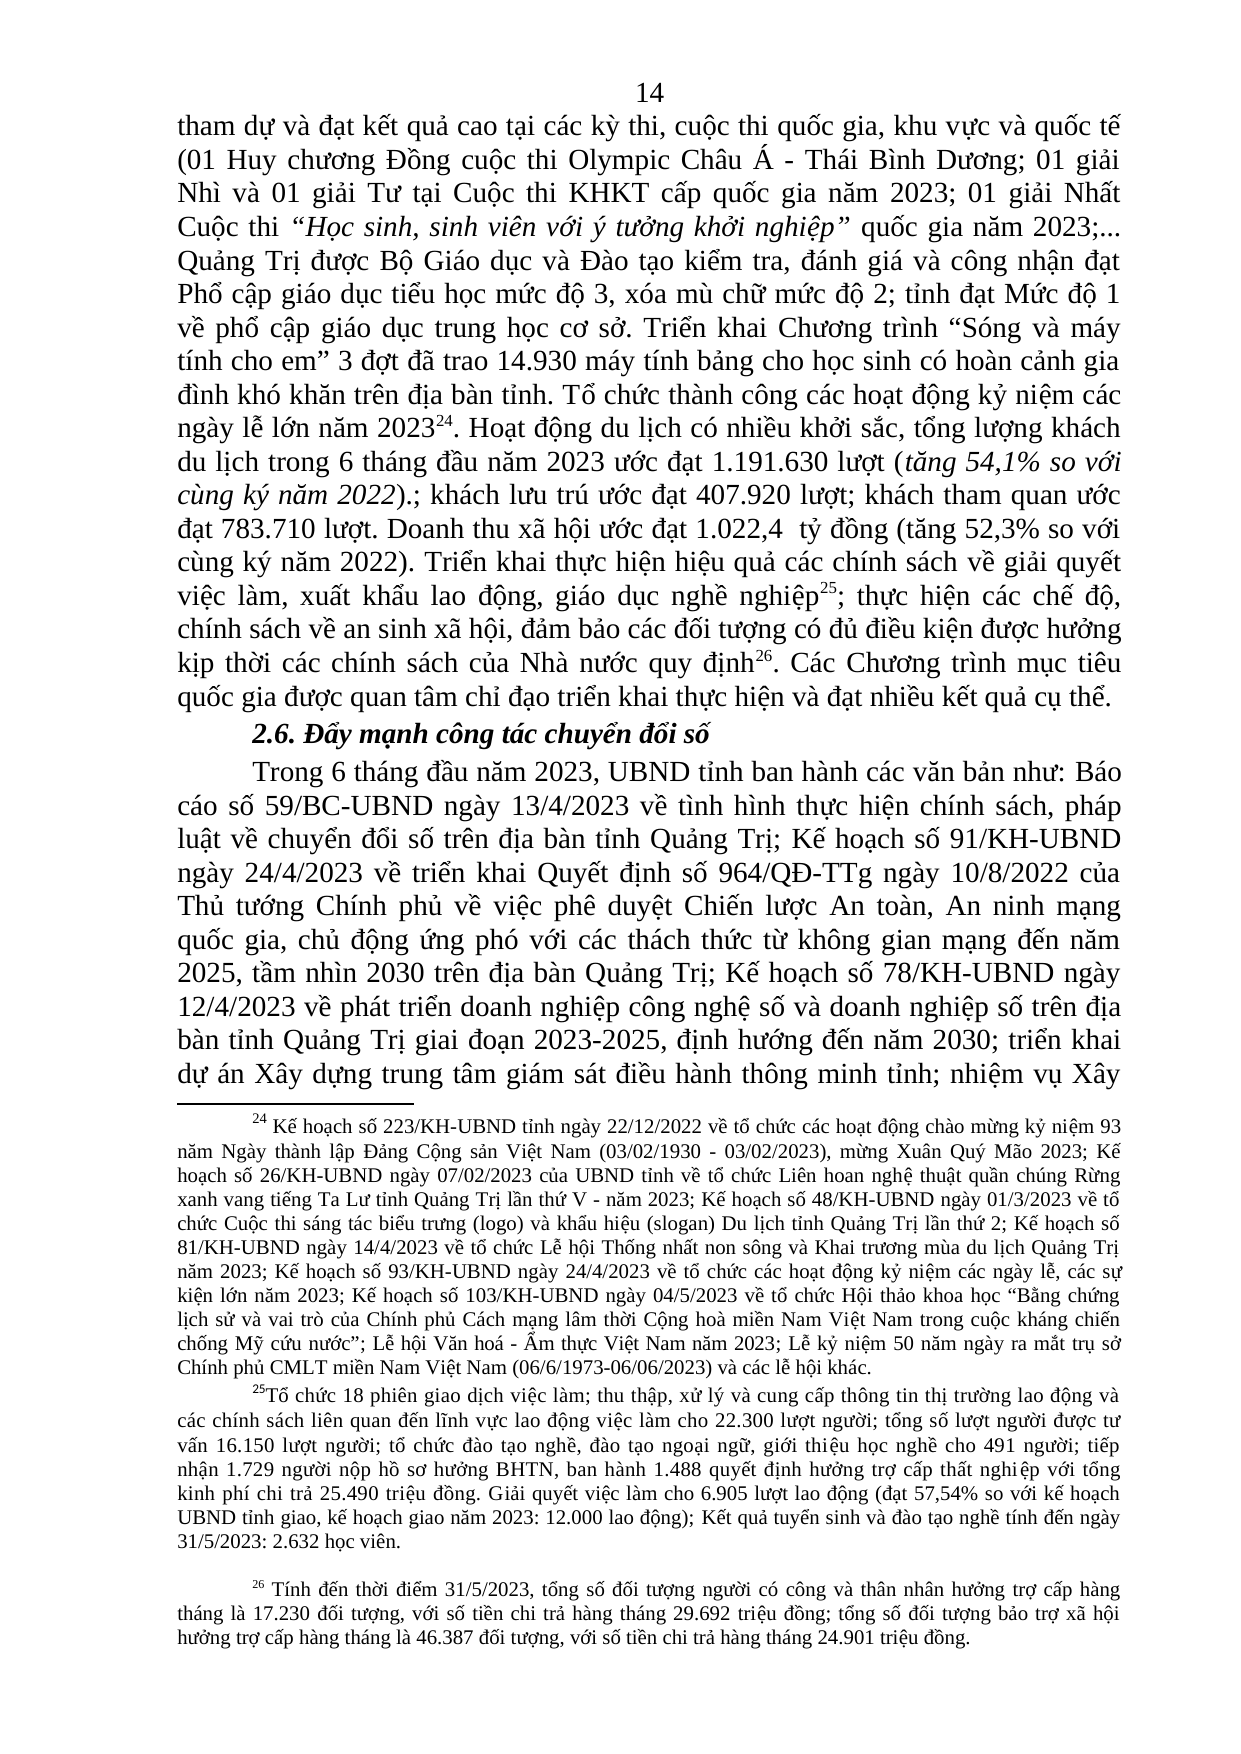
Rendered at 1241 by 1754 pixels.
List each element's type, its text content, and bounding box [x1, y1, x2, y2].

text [177, 108, 1122, 712]
text 2.6. Đẩy mạnh công tác chuyển đổi số [177, 716, 1122, 750]
text Trong 6 tháng đầu năm 2023, UBND tỉnh ban hành các văn bản như: Báo cáo số 59/BC-UBND ngày 13/4/2023 về tình hình thực hiện chính sách, pháp luật về chuyển đổi số trên địa bàn tỉnh Quảng Trị; Kế hoạch số 91/KH-UBND ngày 24/4/2023 về triển khai Quyết định số 964/QĐ-TTg ngày 10/8/2022 của Thủ tướng Chính phủ về việc phê duyệt Chiến lược An toàn, An ninh mạng quốc gia, chủ động ứng phó với các thách thức từ không gian mạng đến năm 2025, tầm nhìn 2030 trên địa bàn Quảng Trị; Kế hoạch số 78/KH-UBND ngày 12/4/2023 về phát triển doanh nghiệp công nghệ số và doanh nghiệp số trên địa bàn tỉnh Quảng Trị giai đoạn 2023-2025, định hướng đến năm 2030; triển khai dự án Xây dựng trung tâm giám sát điều hành thông minh tỉnh; nhiệm vụ Xây dựng kho CSDL dùng chung tỉnh; đôn đốc thực hiện Kế hoạch số 162/KH-UBND ngày 17/08/2022 của UBND tỉnh triển khai Chương trình thúc đẩy phát triển và sử dụng các nền tảng số quốc gia phục vụ chuyển đổi số, phát triển chính quyền số, kinh tế số, xã hội số trên địa bàn tỉnh. [177, 754, 1122, 1089]
